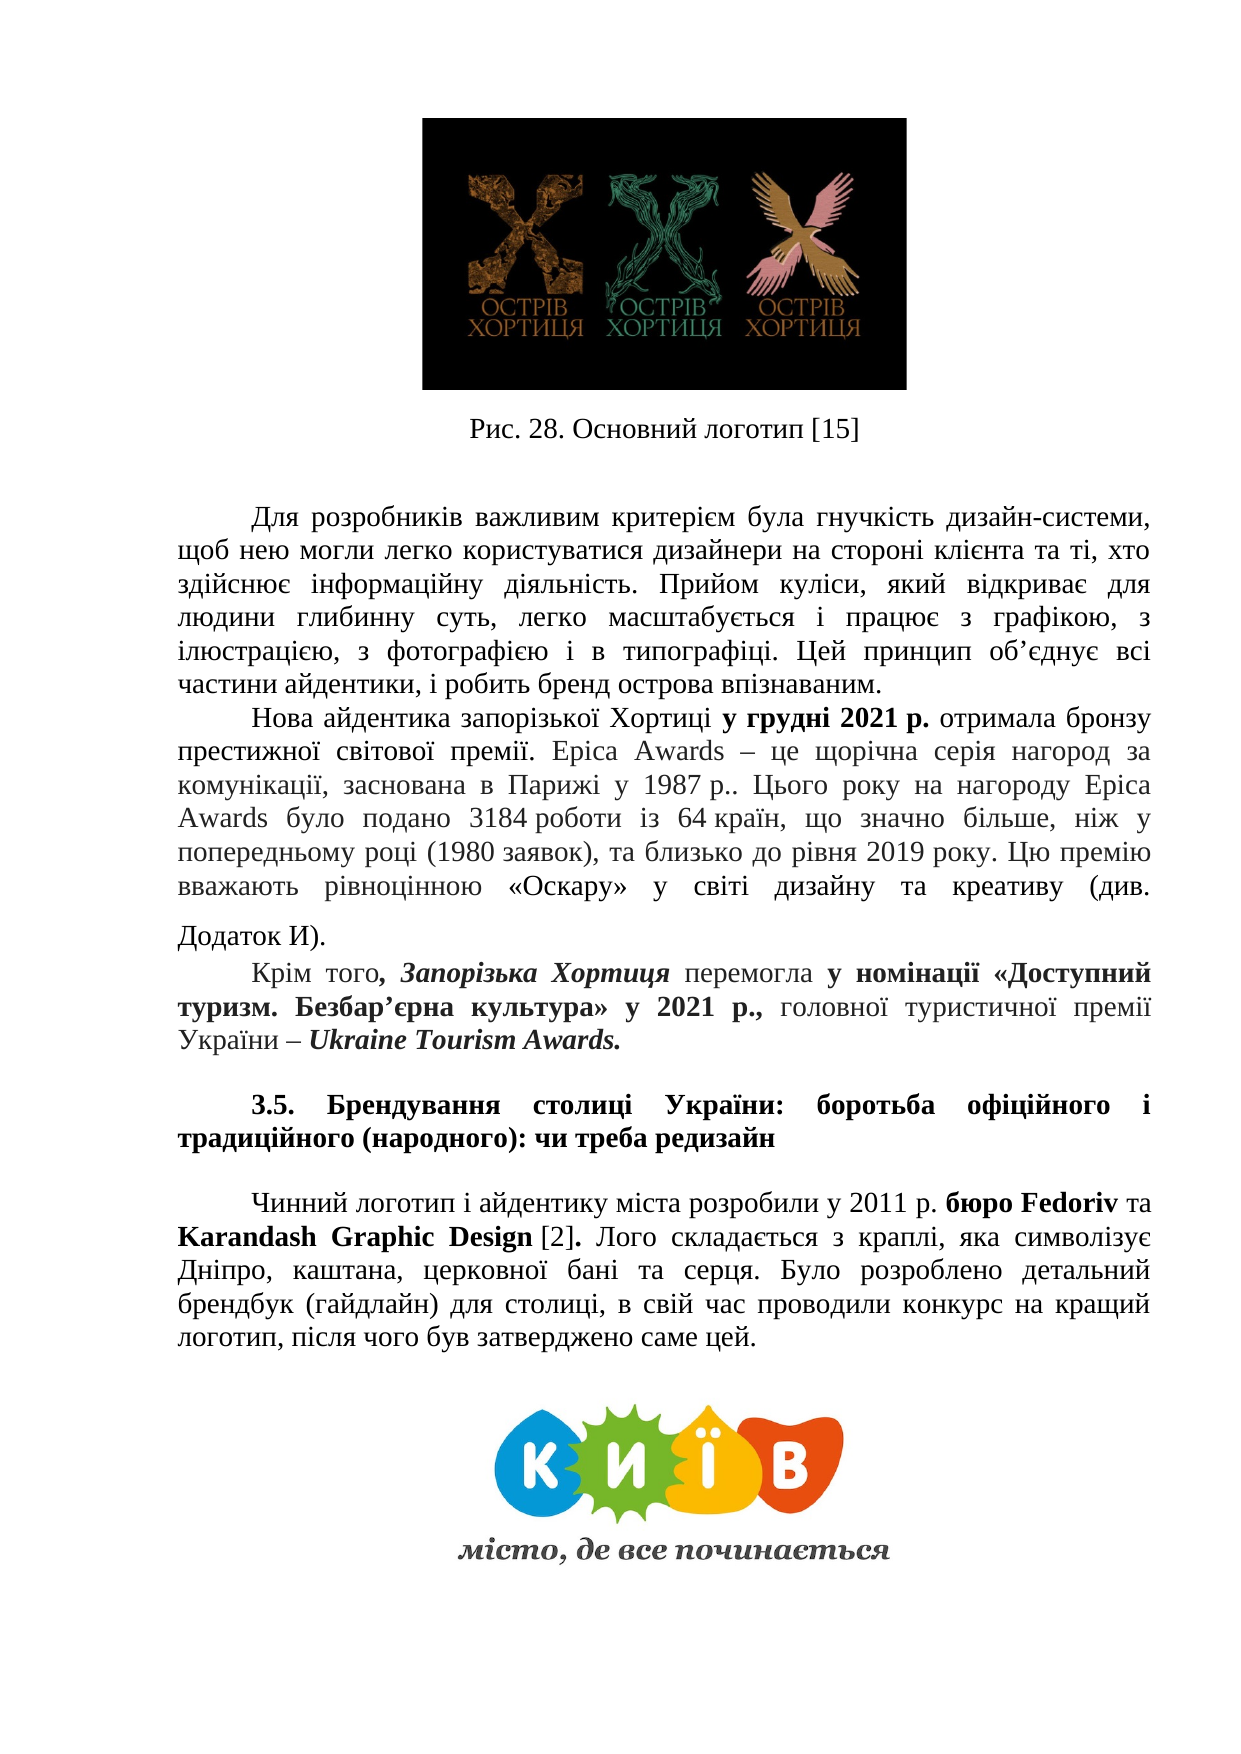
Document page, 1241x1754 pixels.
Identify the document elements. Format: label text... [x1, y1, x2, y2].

picture [422, 118, 907, 390]
text Для розробників важливим критерієм була гнучкість дизайн-системи, щоб нею могли легко користуватися дизайнери на стороні клієнта та ті, хто здійснює інформаційну діяльність. Прийом куліси, який відкриває для людини глибинну суть, легко масштабується і працює з графікою, з ілюстрацією, з фотографією і в типографіці. Цей принцип об’єднує всі частини айдентики, і робить бренд острова впізнаваним. [177, 499, 1152, 700]
text Рис. 28. Основний логотип [15] [177, 411, 1152, 444]
text Чинний логотип і айдентику міста розробили у 2011 р. бюро Fedoriv та Karandash Graphic Design [2]. Лого складається з краплі, яка символізує Дніпро, каштана, церковної бані та серця. Було розроблено детальний брендбук (гайдлайн) для столиці, в свій час проводили конкурс на кращий логотип, після чого був затверджено саме цей. [177, 1185, 1152, 1353]
text Нова айдентика запорізької Хортиці у грудні 2021 р. отримала бронзу престижної світової премії. Epica Awards – це щорічна серія нагород за комунікації, заснована в Парижі у 1987 р.. Цього року на нагороду Epica Awards було подано 3184 роботи із 64 країн, що значно більше, ніж у попередньому році (1980 заявок), та близько до рівня 2019 року. Цю премію вважають рівноцінною «Оскару» у світі дизайну та креативу (див. Додаток И). [177, 700, 1152, 955]
text 3.5. Брендування столиці України: боротьба офіційного і традиційного (народного): чи треба редизайн [177, 1087, 1152, 1154]
picture [424, 1384, 905, 1600]
text Крім того, Запорізька Хортиця перемогла у номінації «Доступний туризм. Безбар’єрна культура» у 2021 р., головної туристичної премії України – Ukraine Tourism Awards. [177, 955, 1152, 1056]
